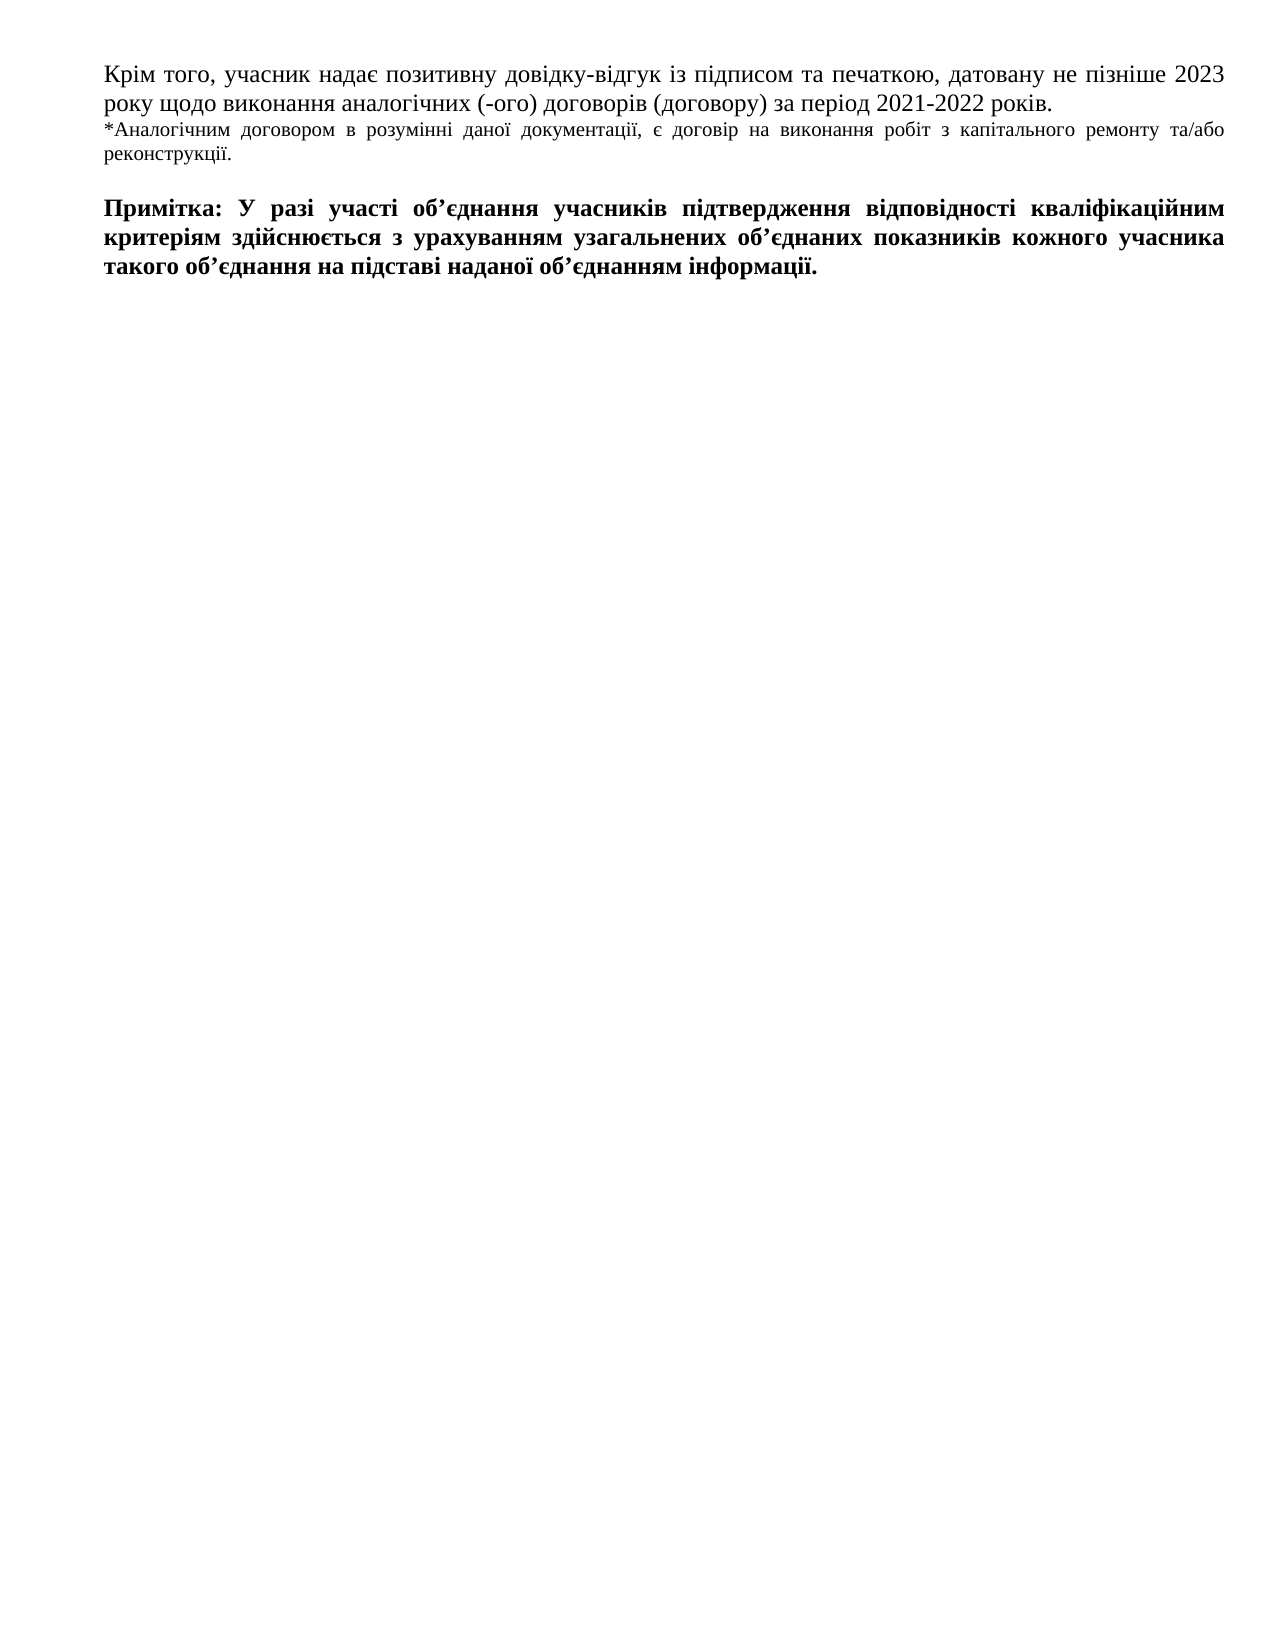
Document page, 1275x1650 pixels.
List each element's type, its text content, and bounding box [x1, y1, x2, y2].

text *Аналогічним договором в розумінні даної документації, є договір на виконання робіт з капітального ремонту та/або реконструкції. [103, 117, 1226, 165]
text Примітка: У разі участі об’єднання учасників підтвердження відповідності кваліфікаційним критеріям здійснюється з урахуванням узагальнених об’єднаних показників кожного учасника такого об’єднання на підставі наданої об’єднанням інформації. [103, 193, 1226, 280]
text Крім того, учасник надає позитивну довідку-відгук із підписом та печаткою, датовану не пізніше 2023 року щодо виконання аналогічних (-ого) договорів (договору) за період 2021-2022 років. [103, 59, 1226, 117]
